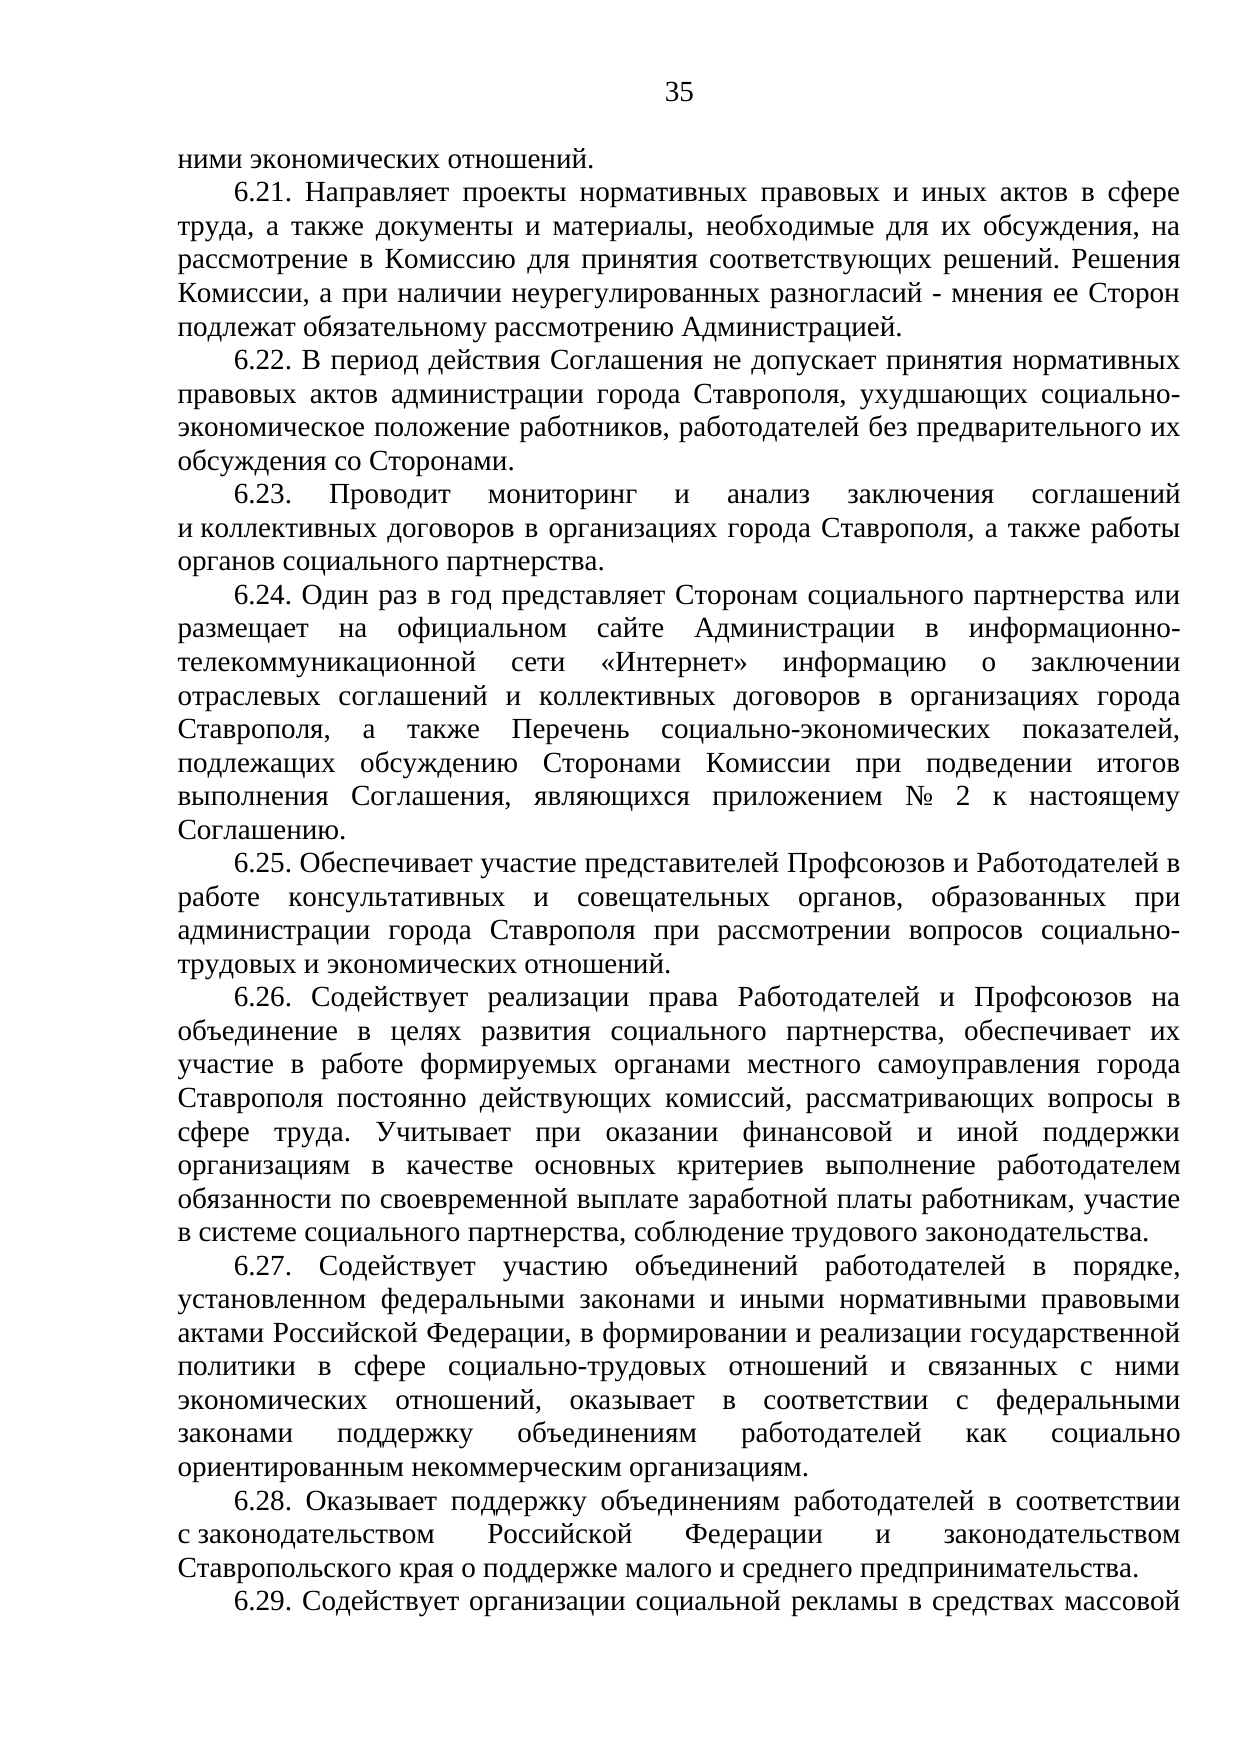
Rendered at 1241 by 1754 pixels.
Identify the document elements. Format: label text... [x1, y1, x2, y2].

text 6.27. Содействует участию объединений работодателей в порядке, установленном федеральными законами и иными нормативными правовыми актами Российской Федерации, в формировании и реализации государственной политики в сфере социально-трудовых отношений и связанных с ними экономических отношений, оказывает в соответствии с федеральными законами поддержку объединениям работодателей как социально ориентированным некоммерческим организациям. [177, 1248, 1181, 1483]
text 6.24. Один раз в год представляет Сторонам социального партнерства или размещает на официальном сайте Администрации в информационно-телекоммуникационной сети «Интернет» информацию о заключении отраслевых соглашений и коллективных договоров в организациях города Ставрополя, а также Перечень социально-экономических показателей, подлежащих обсуждению Сторонами Комиссии при подведении итогов выполнения Соглашения, являющихся приложением № 2 к настоящему Соглашению. [177, 577, 1181, 845]
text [177, 1583, 1181, 1617]
text 6.21. Направляет проекты нормативных правовых и иных актов в сфере труда, а также документы и материалы, необходимые для их обсуждения, на рассмотрение в Комиссию для принятия соответствующих решений. Решения Комиссии, а при наличии неурегулированных разногласий - мнения ее Сторон подлежат обязательному рассмотрению Администрацией. [177, 174, 1181, 342]
text 6.26. Содействует реализации права Работодателей и Профсоюзов на объединение в целях развития социального партнерства, обеспечивает их участие в работе формируемых органами местного самоуправления города Ставрополя постоянно действующих комиссий, рассматривающих вопросы в сфере труда. Учитывает при оказании финансовой и иной поддержки организациям в качестве основных критериев выполнение работодателем обязанности по своевременной выплате заработной платы работникам, участие в системе социального партнерства, соблюдение трудового законодательства. [177, 979, 1181, 1248]
text 6.23. Проводит мониторинг и анализ заключения соглашений и коллективных договоров в организациях города Ставрополя, а также работы органов социального партнерства. [177, 476, 1181, 577]
text 6.22. В период действия Соглашения не допускает принятия нормативных правовых актов администрации города Ставрополя, ухудшающих социально-экономическое положение работников, работодателей без предварительного их обсуждения со Сторонами. [177, 342, 1181, 476]
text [177, 141, 1181, 174]
text 6.28. Оказывает поддержку объединениям работодателей в соответствии с законодательством Российской Федерации и законодательством Ставропольского края о поддержке малого и среднего предпринимательства. [177, 1483, 1181, 1583]
text 6.25. Обеспечивает участие представителей Профсоюзов и Работодателей в работе консультативных и совещательных органов, образованных при администрации города Ставрополя при рассмотрении вопросов социально-трудовых и экономических отношений. [177, 845, 1181, 979]
